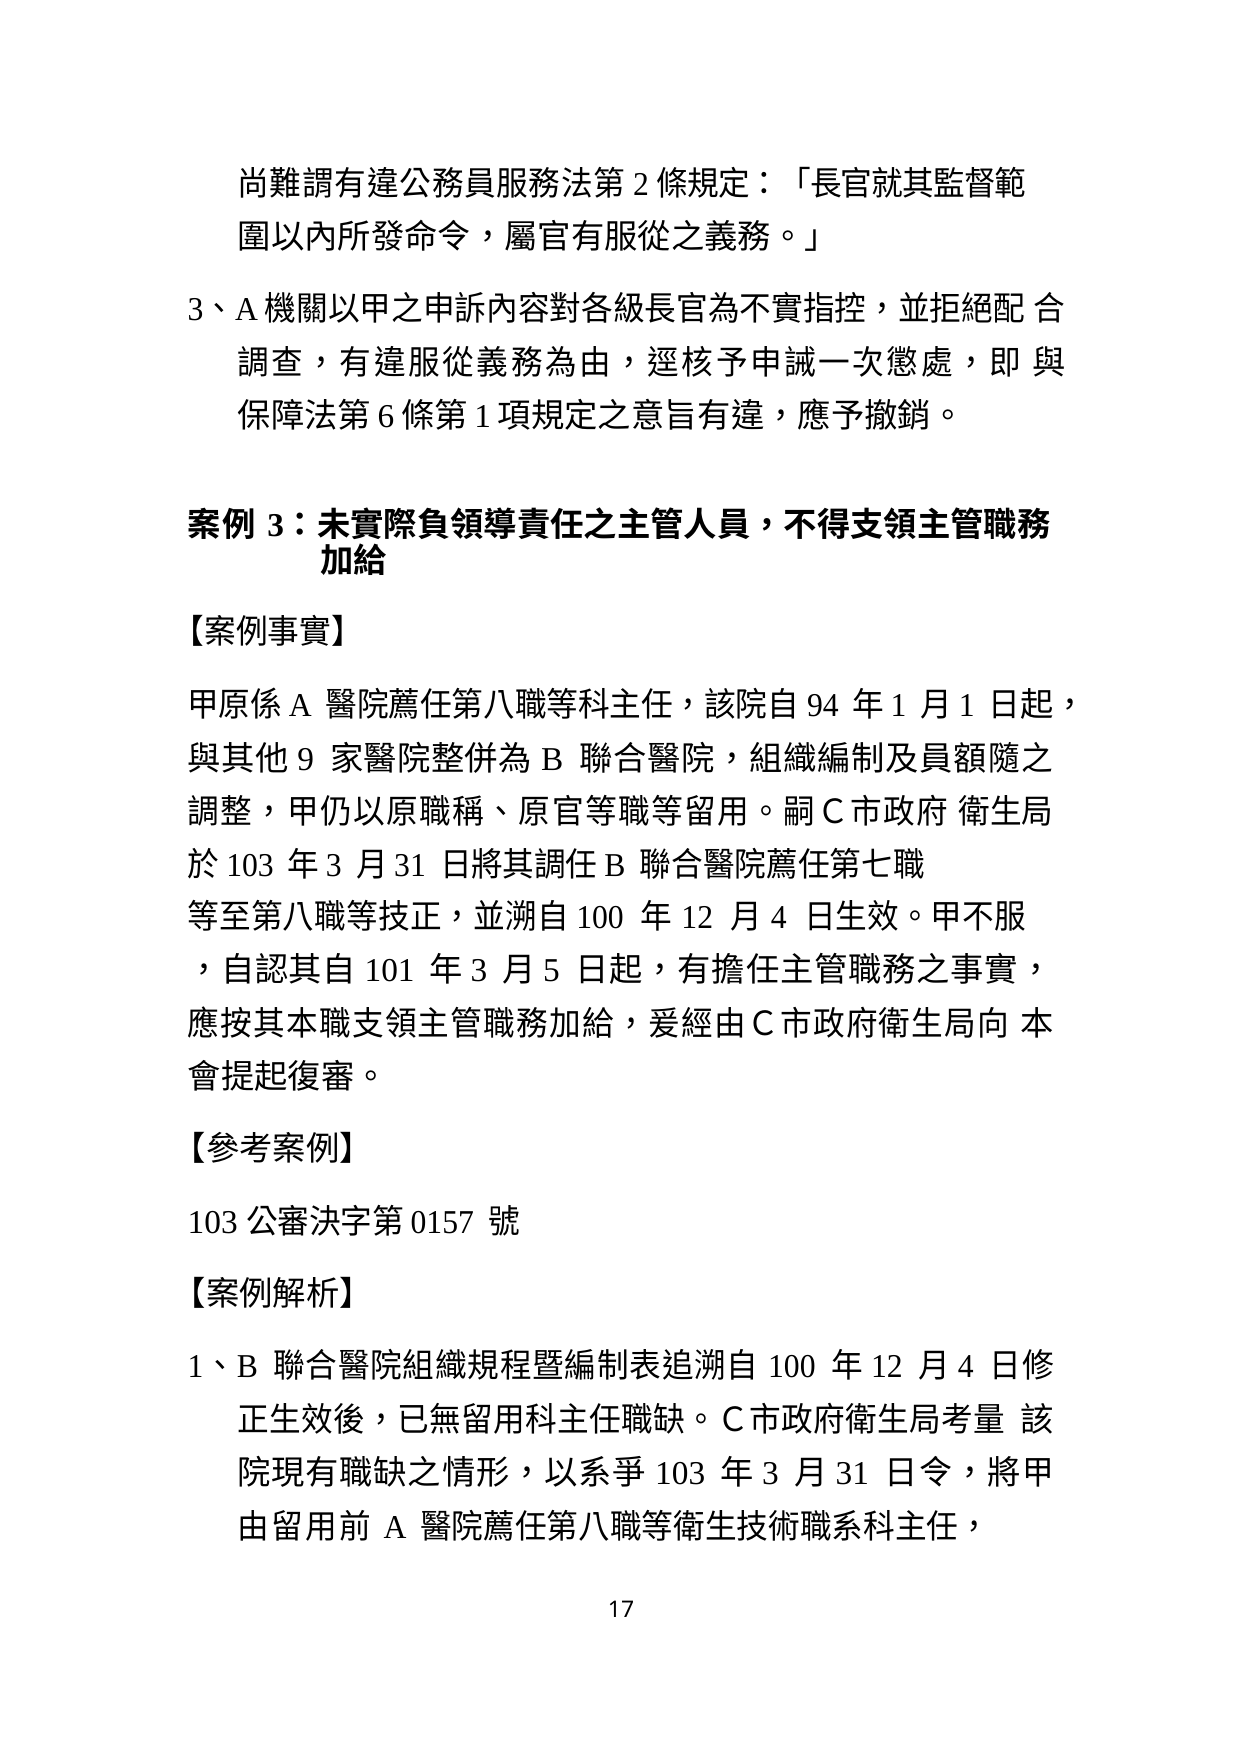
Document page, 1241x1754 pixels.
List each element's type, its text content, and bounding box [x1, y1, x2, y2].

text 尚難謂有違公務員服務法第2條規定：「長官就其監督範 圍以內所發命令，屬官有服從之義務。」 [237, 156, 1064, 258]
text 等至第八職等技正，並溯自 100 年 12 月 4 日生效。甲不服 [187, 892, 1163, 938]
text 【案例解析】 [173, 1267, 1163, 1315]
text 甲原係 A 醫院薦任第八職等科主任，該院自 94 年 1 月 1 日起，與其他 9 家醫院整併為 B 聯合醫院，組織編制及員額隨之調整，甲仍以原職稱、原官等職等留用。嗣Ｃ市政府 衛生局於 103 年 3 月 31 日將其調任 B 聯合醫院薦任第七職 [187, 678, 1053, 886]
list 公審決字第 0157 號 [187, 1194, 1163, 1243]
text 【參考案例】 [173, 1122, 1163, 1170]
text 1、B 聯合醫院組織規程暨編制表追溯自 100 年 12 月 4 日修正生效後，已無留用科主任職缺。Ｃ市政府衛生局考量 該院現有職缺之情形，以系爭 103 年 3 月 31 日令，將甲由留用前 A 醫院薦任第八職等衛生技術職系科主任， [187, 1339, 1054, 1548]
subtitle 案例 3：未實際負領導責任之主管人員，不得支領主管職務加給 [187, 506, 1053, 582]
text 【案例事實】 [173, 605, 1163, 653]
text 3、A機關以甲之申訴內容對各級長官為不實指控，並拒絕配 合調查，有違服從義務為由，逕核予申誡一次懲處，即 與保障法第6條第1項規定之意旨有違，應予撤銷。 [187, 282, 1066, 437]
text ，自認其自 101 年 3 月 5 日起，有擔任主管職務之事實， 應按其本職支領主管職務加給，爰經由Ｃ市政府衛生局向 本會提起復審。 [187, 943, 1053, 1098]
